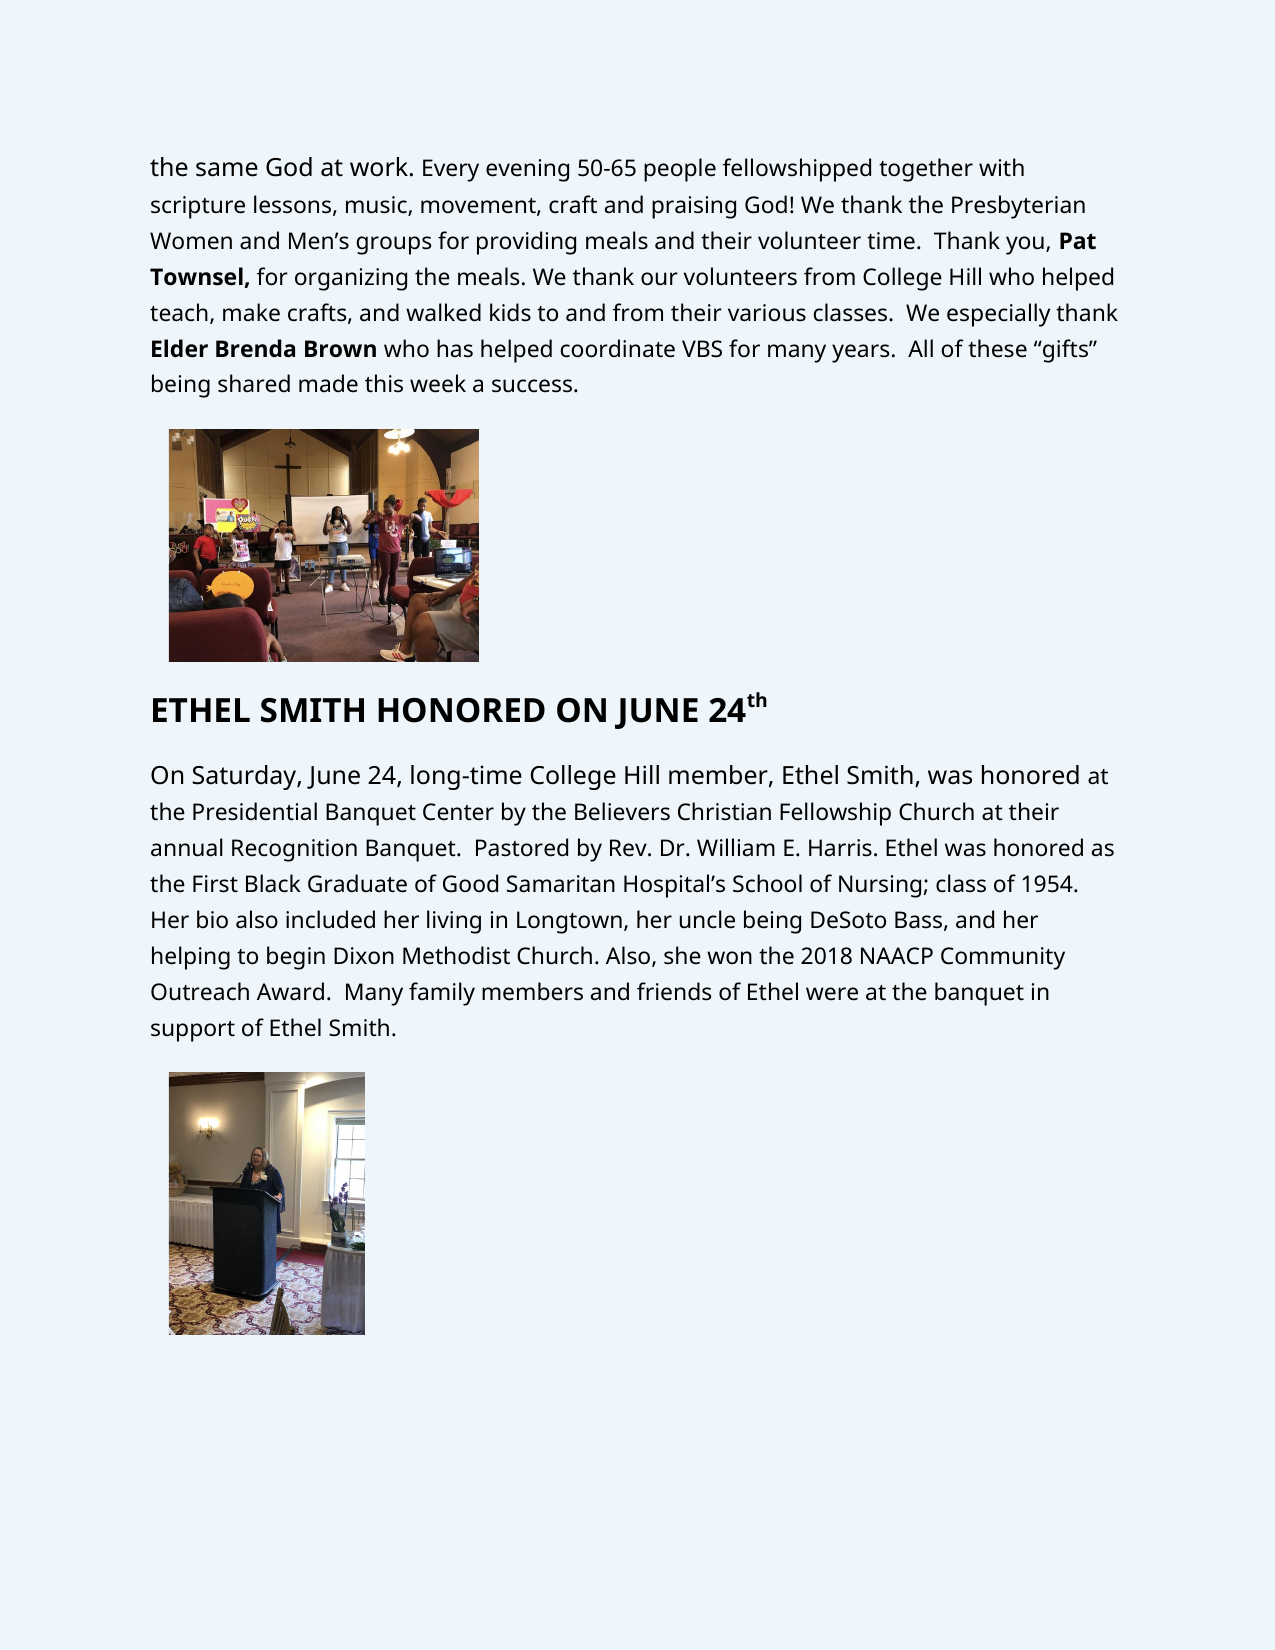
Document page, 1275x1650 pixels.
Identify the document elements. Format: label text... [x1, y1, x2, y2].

text ETHEL SMITH HONORED ON JUNE 24th [150, 687, 1125, 732]
text On Saturday, June 24, long-time College Hill member, Ethel Smith, was honored at the Presidential Banquet Center by the Believers Christian Fellowship Church at their annual Recognition Banquet. Pastored by Rev. Dr. William E. Harris. Ethel was honored as the First Black Graduate of Good Samaritan Hospital’s School of Nursing; class of 1954. Her bio also included her living in Longtown, her uncle being DeSoto Bass, and her helping to begin Dixon Methodist Church. Also, she won the 2018 NAACP Community Outreach Award. Many family members and friends of Ethel were at the banquet in support of Ethel Smith. [150, 757, 1125, 1043]
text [150, 150, 1125, 400]
